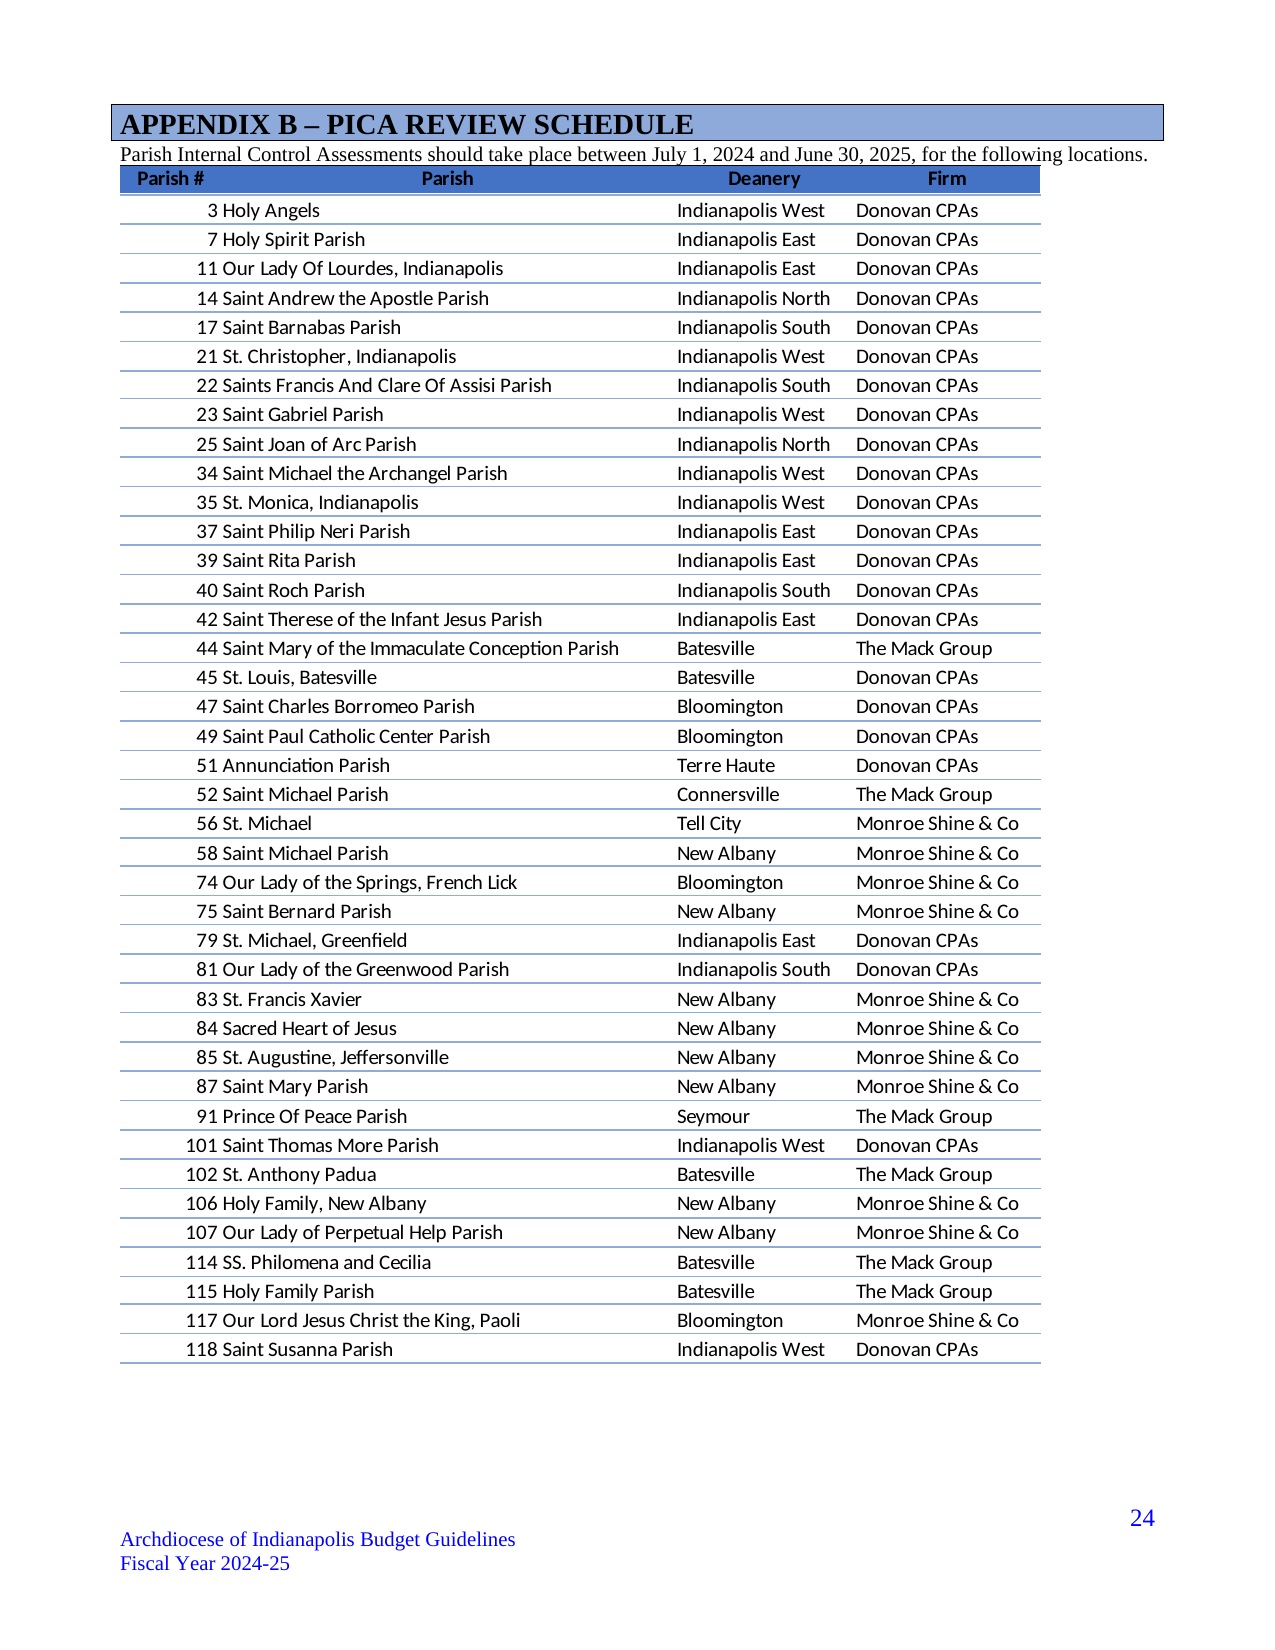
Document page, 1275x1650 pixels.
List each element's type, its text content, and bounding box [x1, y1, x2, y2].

title APPENDIX B – PICA REVIEW SCHEDULE [112, 105, 1163, 140]
text Parish Internal Control Assessments should take place between July 1, 2024 and June 30, 2025, for the following locations. [120, 141, 1155, 166]
